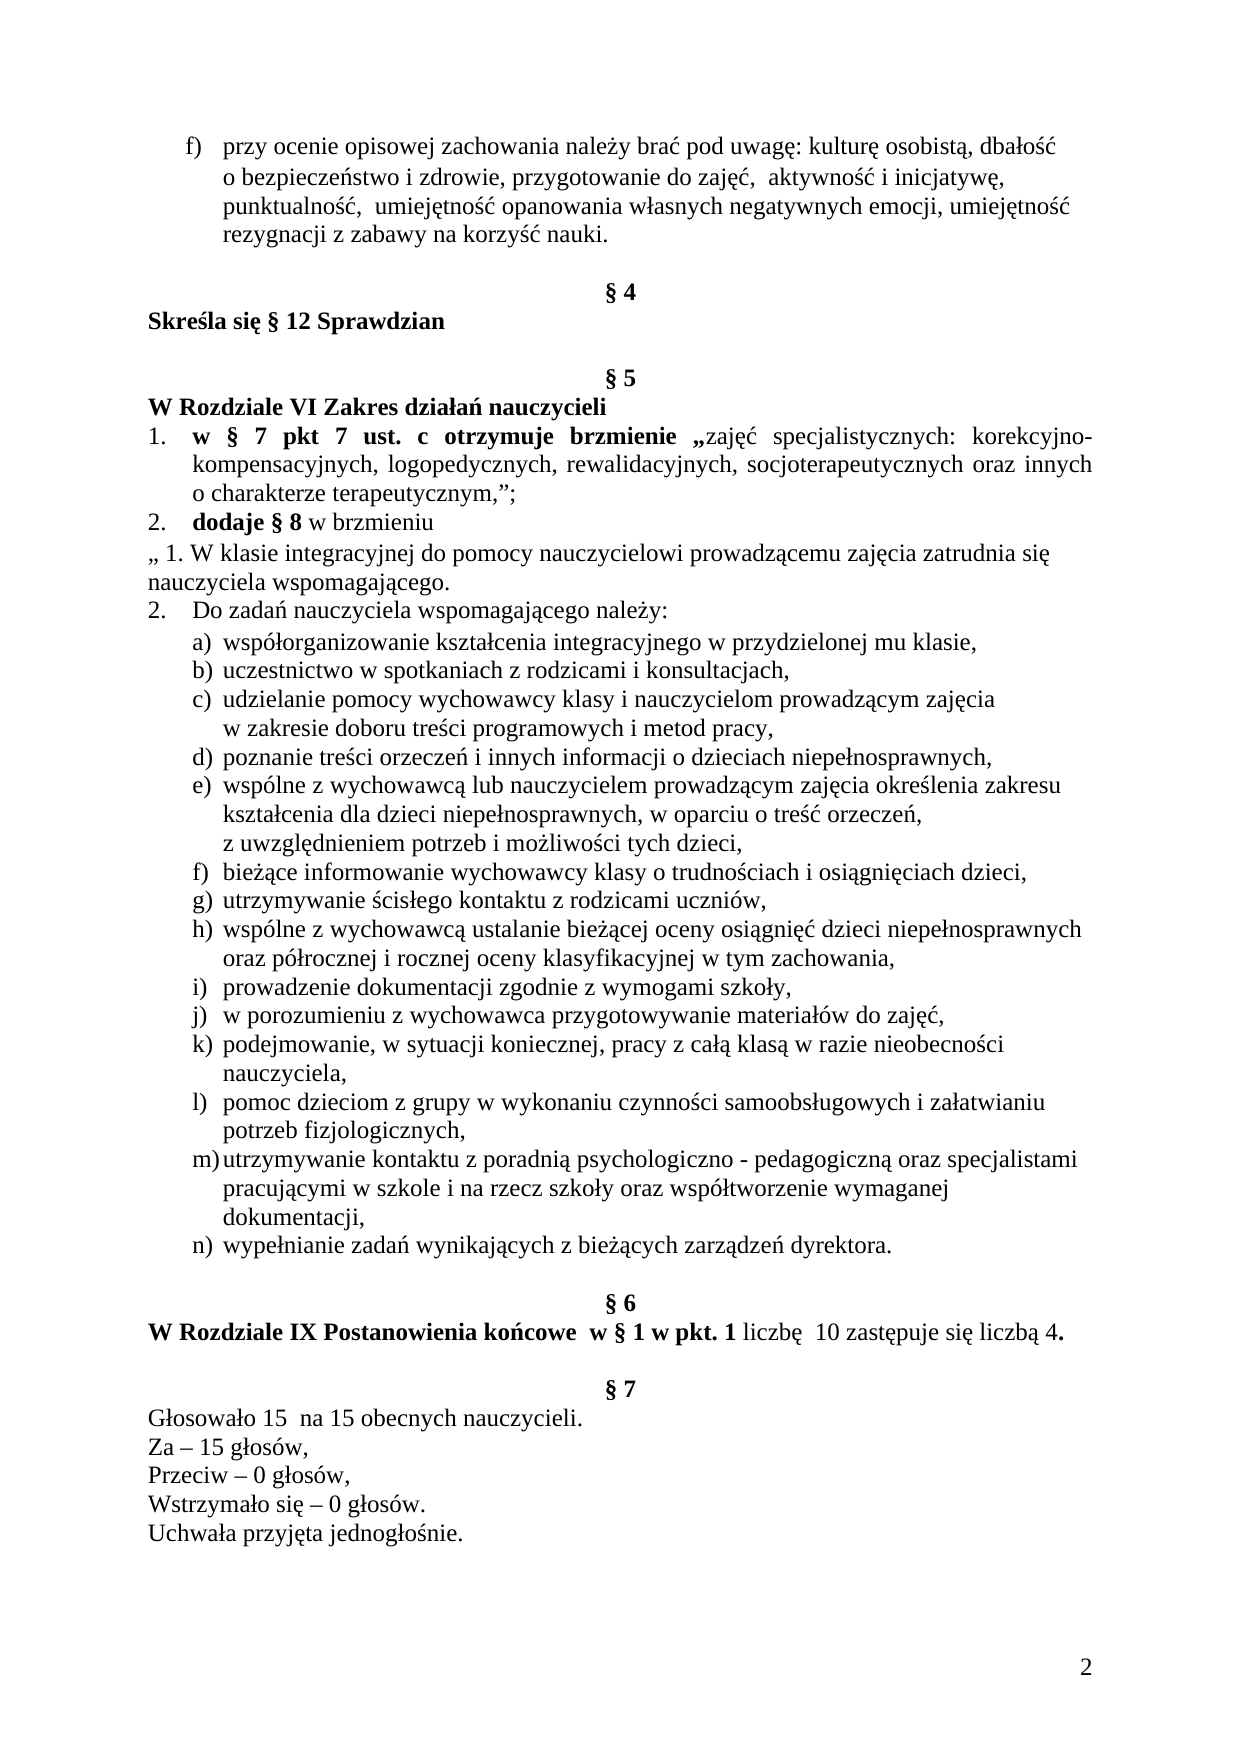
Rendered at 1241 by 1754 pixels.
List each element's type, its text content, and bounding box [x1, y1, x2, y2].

list § 4 [148, 277, 1093, 306]
list „ 1. W klasie integracyjnej do pomocy nauczycielowi prowadzącemu zajęcia zatrudnia się nauczyciela wspomagającego. [148, 538, 1093, 596]
text Głosowało 15 na 15 obecnych nauczycieli. [148, 1403, 1093, 1432]
list wypełnianie zadań wynikających z bieżących zarządzeń dyrektora. [192, 1230, 1093, 1259]
list prowadzenie dokumentacji zgodnie z wymogami szkoły, [192, 972, 1093, 1000]
list W Rozdziale IX Postanowienia końcowe w § 1 w pkt. 1 liczbę 10 zastępuje się liczbą 4. [148, 1317, 1093, 1345]
list pomoc dzieciom z grupy w wykonaniu czynności samoobsługowych i załatwianiu potrzeb fizjologicznych, [192, 1087, 1093, 1144]
list § 6 [148, 1288, 1093, 1317]
list W Rozdziale VI Zakres działań nauczycieli [148, 392, 1093, 421]
list w § 7 pkt 7 ust. c otrzymuje brzmienie „zajęć specjalistycznych: korekcyjno-kompensacyjnych, logopedycznych, rewalidacyjnych, socjoterapeutycznych oraz innych o charakterze terapeutycznym,”; [148, 421, 1093, 507]
list podejmowanie, w sytuacji koniecznej, pracy z całą klasą w razie nieobecności nauczyciela, [192, 1029, 1093, 1087]
list utrzymywanie ścisłego kontaktu z rodzicami uczniów, [192, 885, 1093, 914]
list Do zadań nauczyciela wspomagającego należy: [148, 596, 1093, 624]
list w zakresie doboru treści programowych i metod pracy, [223, 713, 1093, 742]
list Skreśla się § 12 Sprawdzian [148, 306, 1093, 334]
list udzielanie pomocy wychowawcy klasy i nauczycielom prowadzącym zajęcia [192, 684, 1093, 713]
text § 7 [148, 1374, 1093, 1403]
list o bezpieczeństwo i zdrowie, przygotowanie do zajęć, aktywność i inicjatywę, punktualność, umiejętność opanowania własnych negatywnych emocji, umiejętność rezygnacji z zabawy na korzyść nauki. [223, 162, 1093, 248]
list § 5 [148, 363, 1093, 392]
list poznanie treści orzeczeń i innych informacji o dzieciach niepełnosprawnych, [192, 742, 1093, 770]
text Uchwała przyjęta jednogłośnie. [148, 1518, 1093, 1547]
list wspólne z wychowawcą ustalanie bieżącej oceny osiągnięć dzieci niepełnosprawnych oraz półrocznej i rocznej oceny klasyfikacyjnej w tym zachowania, [192, 914, 1093, 972]
list dodaje § 8 w brzmieniu [148, 507, 1093, 536]
list utrzymywanie kontaktu z poradnią psychologiczno - pedagogiczną oraz specjalistami pracującymi w szkole i na rzecz szkoły oraz współtworzenie wymaganej dokumentacji, [192, 1144, 1093, 1230]
list z uwzględnieniem potrzeb i możliwości tych dzieci, [223, 828, 1093, 857]
text Przeciw – 0 głosów, [148, 1460, 1093, 1489]
list współorganizowanie kształcenia integracyjnego w przydzielonej mu klasie, [192, 627, 1093, 655]
list uczestnictwo w spotkaniach z rodzicami i konsultacjach, [192, 655, 1093, 684]
text Wstrzymało się – 0 głosów. [148, 1489, 1093, 1518]
list w porozumieniu z wychowawca przygotowywanie materiałów do zajęć, [192, 1000, 1093, 1029]
list bieżące informowanie wychowawcy klasy o trudnościach i osiągnięciach dzieci, [192, 857, 1093, 885]
list wspólne z wychowawcą lub nauczycielem prowadzącym zajęcia określenia zakresu kształcenia dla dzieci niepełnosprawnych, w oparciu o treść orzeczeń, [192, 770, 1093, 828]
list przy ocenie opisowej zachowania należy brać pod uwagę: kulturę osobistą, dbałość [185, 131, 1093, 160]
text Za – 15 głosów, [148, 1432, 1093, 1460]
